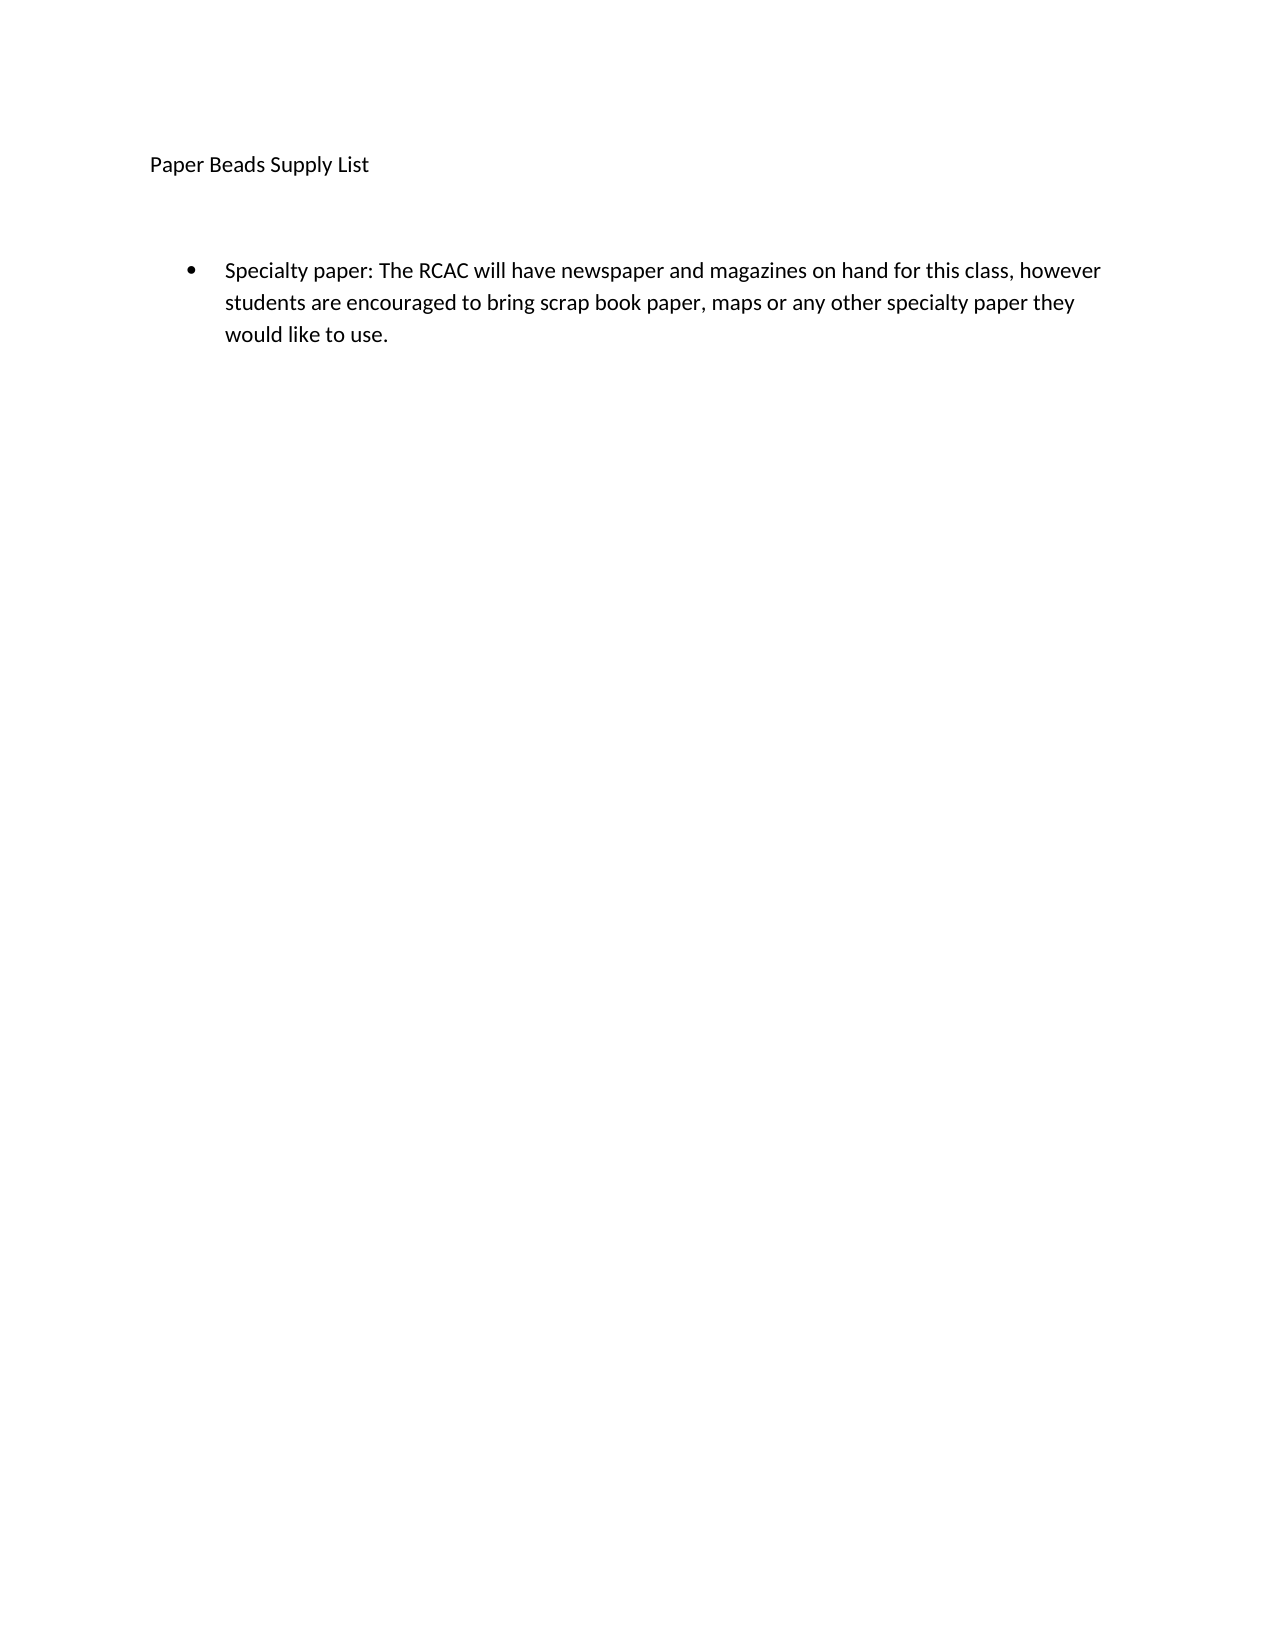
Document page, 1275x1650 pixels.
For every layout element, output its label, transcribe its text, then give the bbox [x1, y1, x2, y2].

text Paper Beads Supply List [150, 150, 1125, 178]
list Specialty paper: The RCAC will have newspaper and magazines on hand for this class, however students are encouraged to bring scrap book paper, maps or any other specialty paper they would like to use. [187, 256, 1125, 348]
